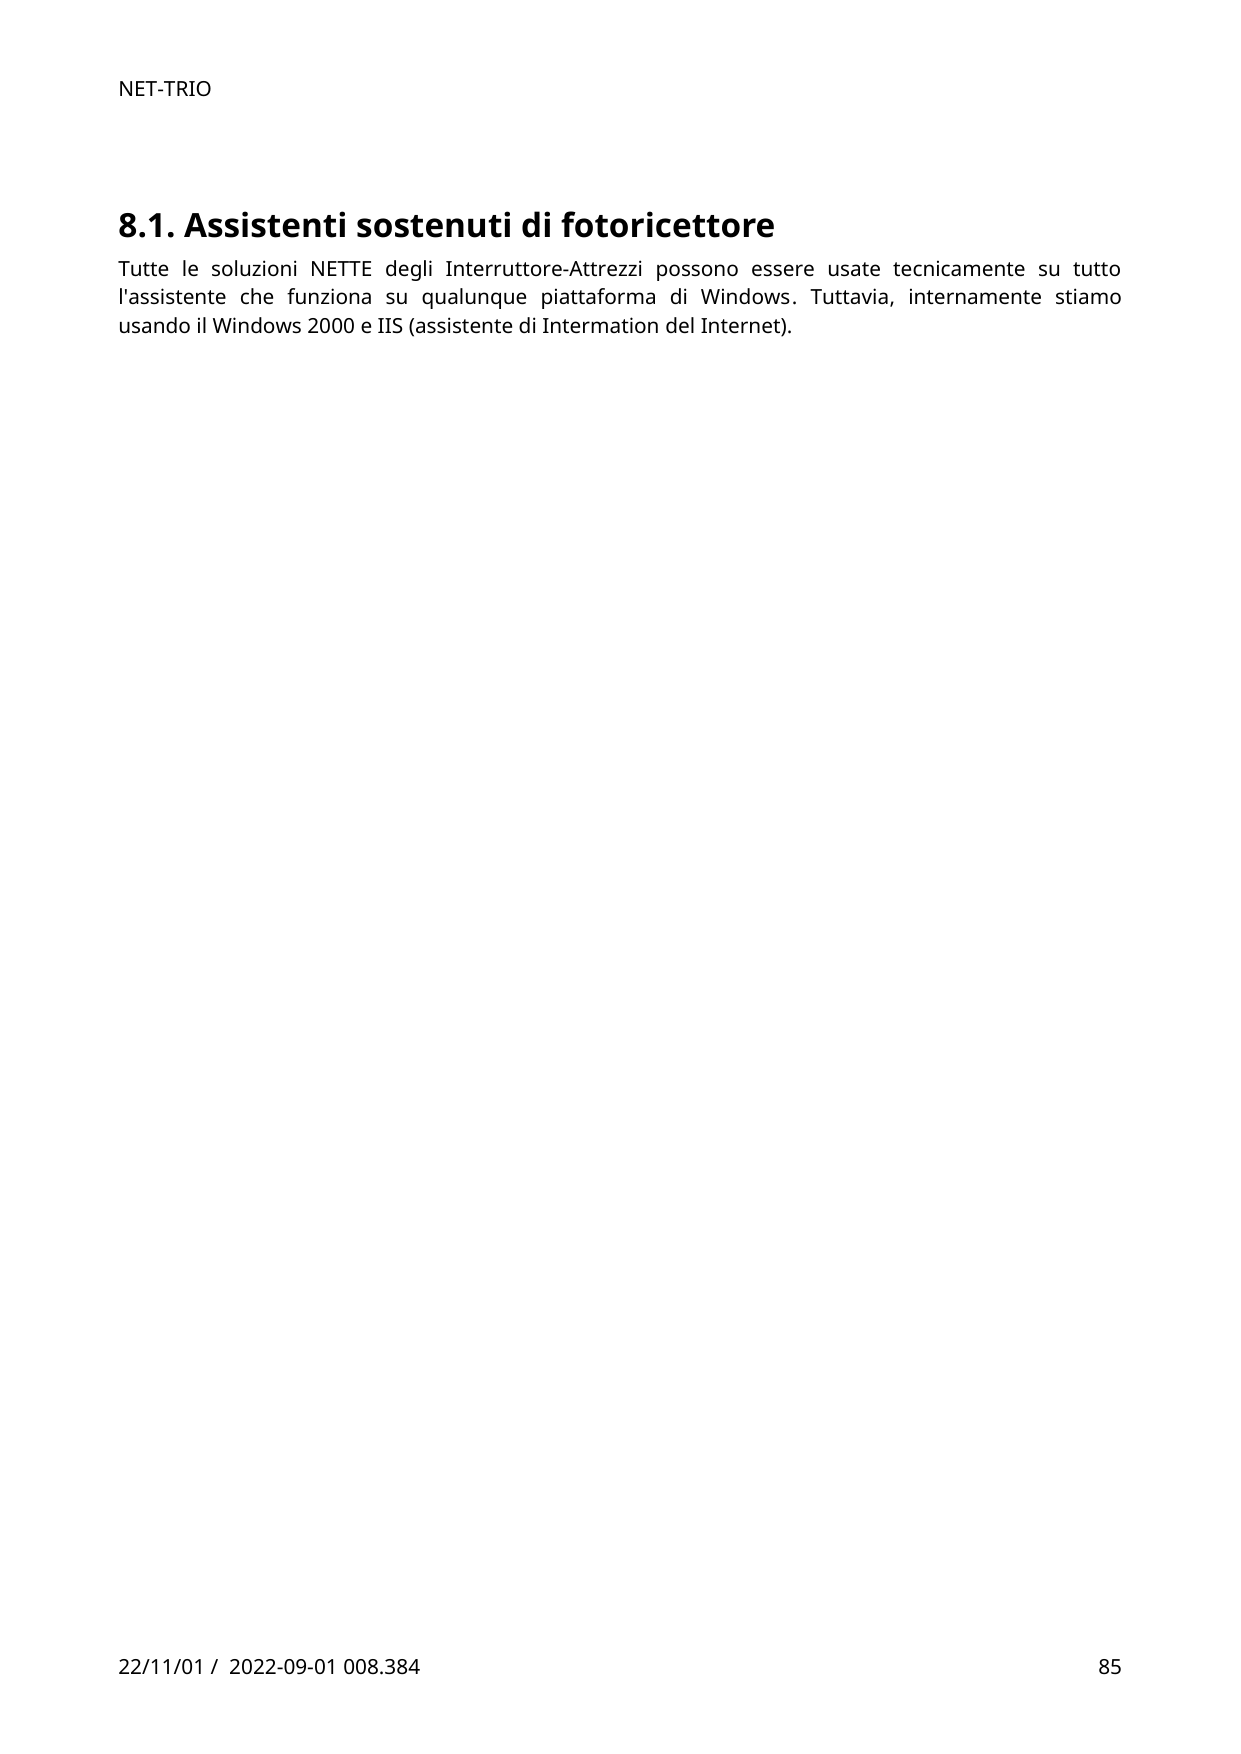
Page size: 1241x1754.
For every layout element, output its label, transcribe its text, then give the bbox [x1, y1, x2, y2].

subtitle 8.1. Assistenti sostenuti di fotoricettore [118, 202, 1122, 248]
text Tutte le soluzioni NETTE degli Interruttore-Attrezzi possono essere usate tecnicamente su tutto l'assistente che funziona su qualunque piattaforma di Windows. Tuttavia, internamente stiamo usando il Windows 2000 e IIS (assistente di Intermation del Internet). [118, 254, 1122, 339]
